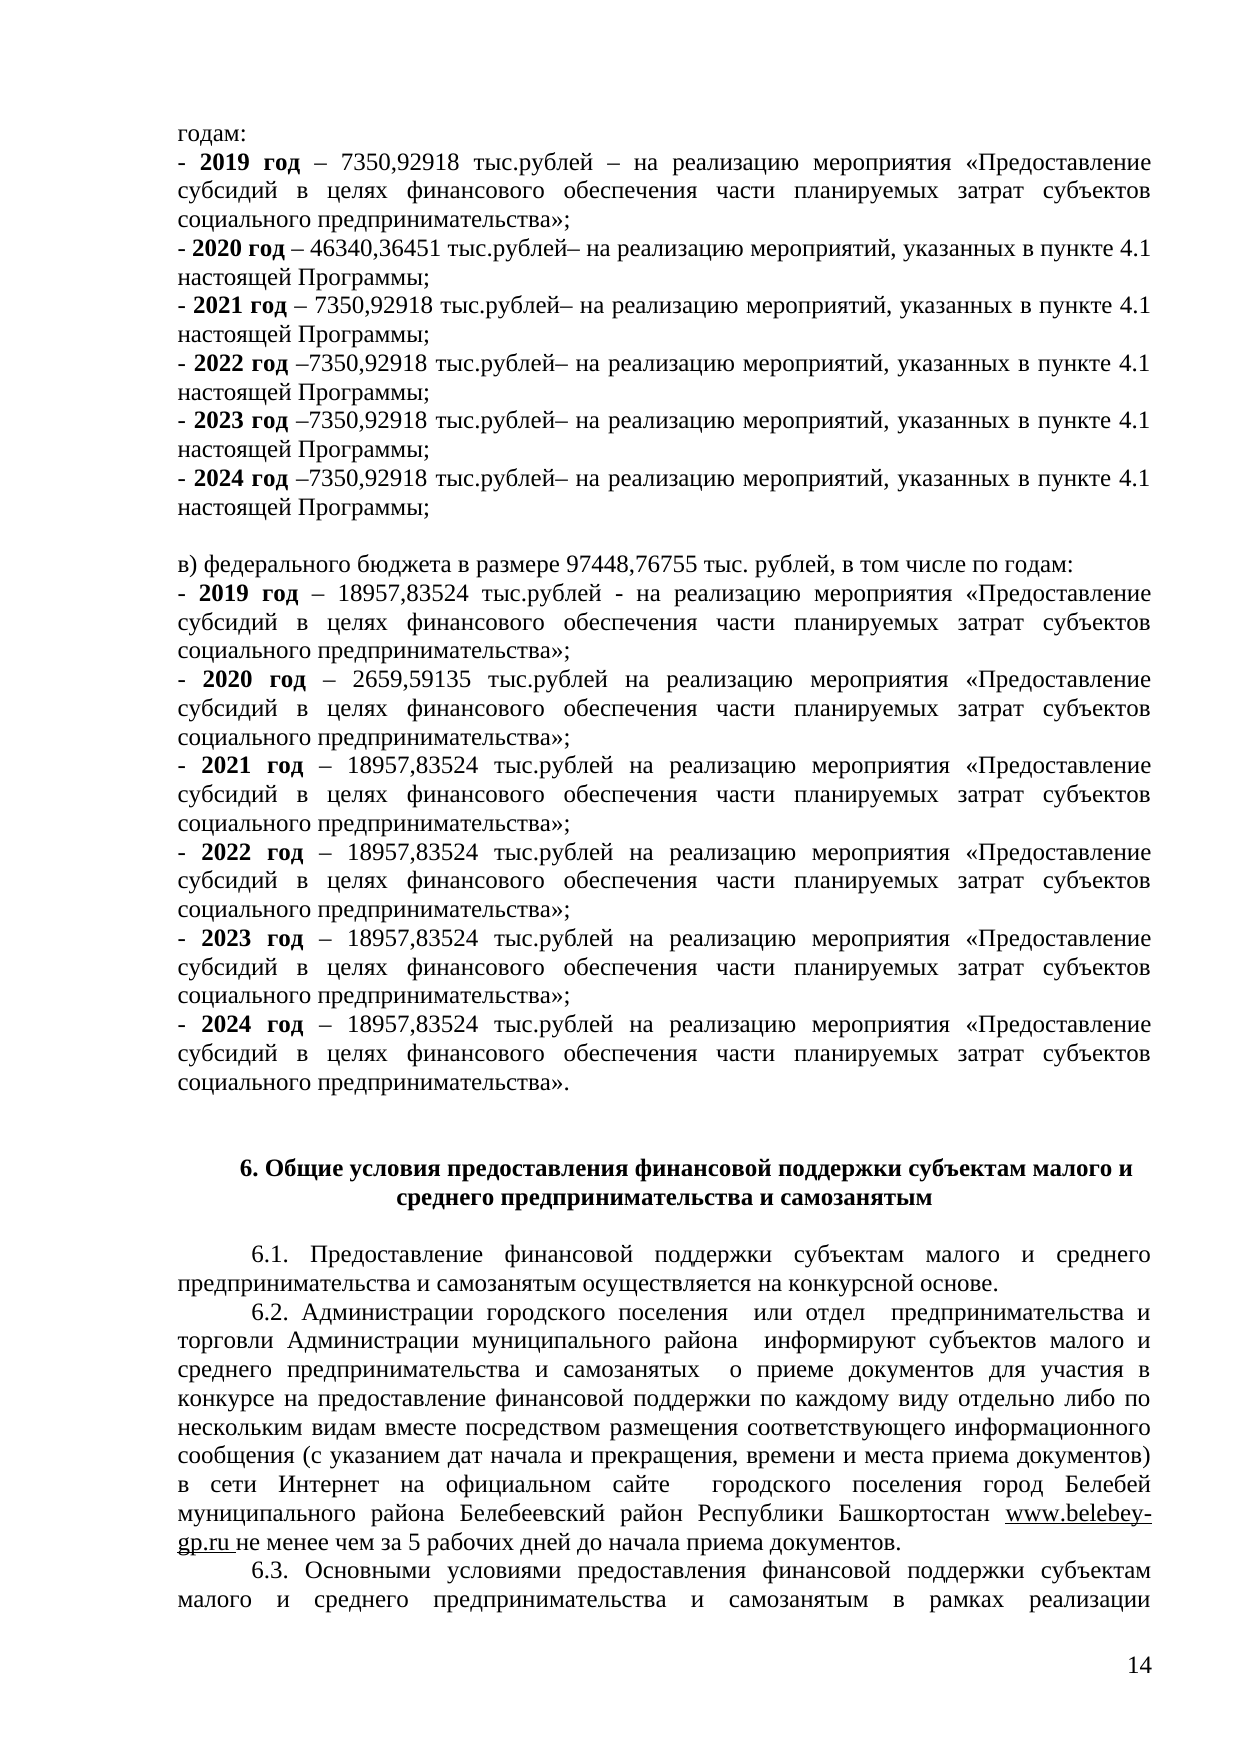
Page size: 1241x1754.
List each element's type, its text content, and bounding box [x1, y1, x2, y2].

text - 2022 год – 18957,83524 тыс.рублей на реализацию мероприятия «Предоставление субсидий в целях финансового обеспечения части планируемых затрат субъектов социального предпринимательства»; [177, 837, 1152, 923]
text - 2020 год – 2659,59135 тыс.рублей на реализацию мероприятия «Предоставление субсидий в целях финансового обеспечения части планируемых затрат субъектов социального предпринимательства»; [177, 664, 1152, 751]
text - 2024 год –7350,92918 тыс.рублей– на реализацию мероприятий, указанных в пункте 4.1 настоящей Программы; [177, 463, 1152, 521]
text - 2023 год – 18957,83524 тыс.рублей на реализацию мероприятия «Предоставление субсидий в целях финансового обеспечения части планируемых затрат субъектов социального предпринимательства»; [177, 923, 1152, 1009]
text 6.1. Предоставление финансовой поддержки субъектам малого и среднего предпринимательства и самозанятым осуществляется на конкурсной основе. [177, 1239, 1152, 1297]
text - 2021 год – 18957,83524 тыс.рублей на реализацию мероприятия «Предоставление субсидий в целях финансового обеспечения части планируемых затрат субъектов социального предпринимательства»; [177, 751, 1152, 837]
text в) федерального бюджета в размере 97448,76755 тыс. рублей, в том числе по годам: [177, 549, 1152, 578]
text - 2020 год – 46340,36451 тыс.рублей– на реализацию мероприятий, указанных в пункте 4.1 настоящей Программы; [177, 233, 1152, 291]
text - 2021 год – 7350,92918 тыс.рублей– на реализацию мероприятий, указанных в пункте 4.1 настоящей Программы; [177, 291, 1152, 348]
text 6. Общие условия предоставления финансовой поддержки субъектам малого и среднего предпринимательства и самозанятым [177, 1153, 1152, 1211]
text - 2023 год –7350,92918 тыс.рублей– на реализацию мероприятий, указанных в пункте 4.1 настоящей Программы; [177, 406, 1152, 463]
text - 2022 год –7350,92918 тыс.рублей– на реализацию мероприятий, указанных в пункте 4.1 настоящей Программы; [177, 348, 1152, 406]
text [177, 118, 1152, 147]
text - 2019 год – 7350,92918 тыс.рублей – на реализацию мероприятия «Предоставление субсидий в целях финансового обеспечения части планируемых затрат субъектов социального предпринимательства»; [177, 147, 1152, 233]
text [177, 1556, 1152, 1613]
text - 2024 год – 18957,83524 тыс.рублей на реализацию мероприятия «Предоставление субсидий в целях финансового обеспечения части планируемых затрат субъектов социального предпринимательства». [177, 1009, 1152, 1096]
text - 2019 год – 18957,83524 тыс.рублей - на реализацию мероприятия «Предоставление субсидий в целях финансового обеспечения части планируемых затрат субъектов социального предпринимательства»; [177, 578, 1152, 664]
text 6.2. Администрации городского поселения или отдел предпринимательства и торговли Администрации муниципального района информируют субъектов малого и среднего предпринимательства и самозанятых о приеме документов для участия в конкурсе на предоставление финансовой поддержки по каждому виду отдельно либо по нескольким видам вместе посредством размещения соответствующего информационного сообщения (с указанием дат начала и прекращения, времени и места приема документов) в сети Интернет на официальном сайте городского поселения город Белебей муниципального района Белебеевский район Республики Башкортостан www.belebey-gp.ru не менее чем за 5 рабочих дней до начала приема документов. [177, 1297, 1152, 1556]
